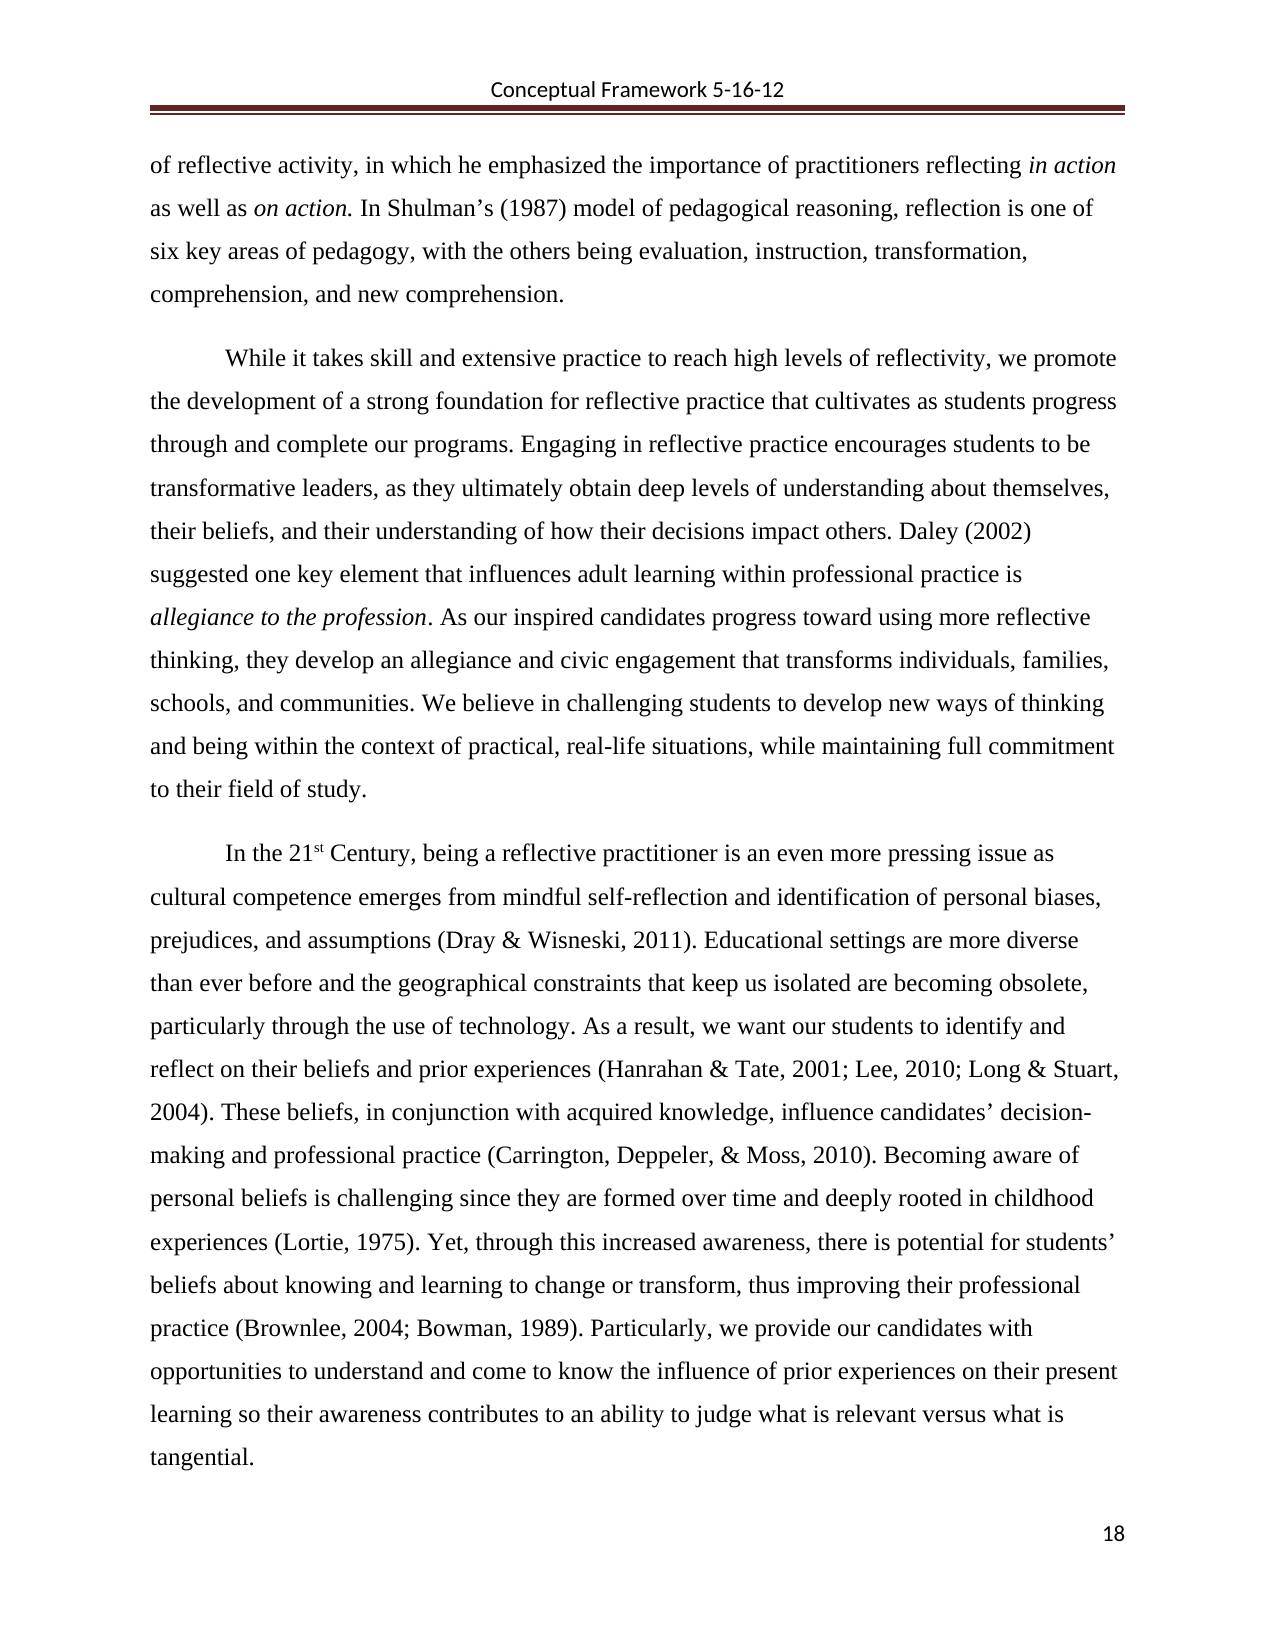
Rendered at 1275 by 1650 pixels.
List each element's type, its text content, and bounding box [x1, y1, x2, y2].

text While it takes skill and extensive practice to reach high levels of reflectivity, we promote the development of a strong foundation for reflective practice that cultivates as students progress through and complete our programs. Engaging in reflective practice encourages students to be transformative leaders, as they ultimately obtain deep levels of understanding about themselves, their beliefs, and their understanding of how their decisions impact others. Daley (2002) suggested one key element that influences adult learning within professional practice is allegiance to the profession. As our inspired candidates progress toward using more reflective thinking, they develop an allegiance and civic engagement that transforms individuals, families, schools, and communities. We believe in challenging students to develop new ways of thinking and being within the context of practical, real-life situations, while maintaining full commitment to their field of study. [150, 343, 1125, 803]
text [150, 150, 1125, 308]
text In the 21st Century, being a reflective practitioner is an even more pressing issue as cultural competence emerges from mindful self-reflection and identification of personal biases, prejudices, and assumptions (Dray & Wisneski, 2011). Educational settings are more diverse than ever before and the geographical constraints that keep us isolated are becoming obsolete, particularly through the use of technology. As a result, we want our students to identify and reflect on their beliefs and prior experiences (Hanrahan & Tate, 2001; Lee, 2010; Long & Stuart, 2004). These beliefs, in conjunction with acquired knowledge, influence candidates’ decision-making and professional practice (Carrington, Deppeler, & Moss, 2010). Becoming aware of personal beliefs is challenging since they are formed over time and deeply rooted in childhood experiences (Lortie, 1975). Yet, through this increased awareness, there is potential for students’ beliefs about knowing and learning to change or transform, thus improving their professional practice (Brownlee, 2004; Bowman, 1989). Particularly, we provide our candidates with opportunities to understand and come to know the influence of prior experiences on their present learning so their awareness contributes to an ability to judge what is relevant versus what is tangential. [150, 838, 1125, 1471]
